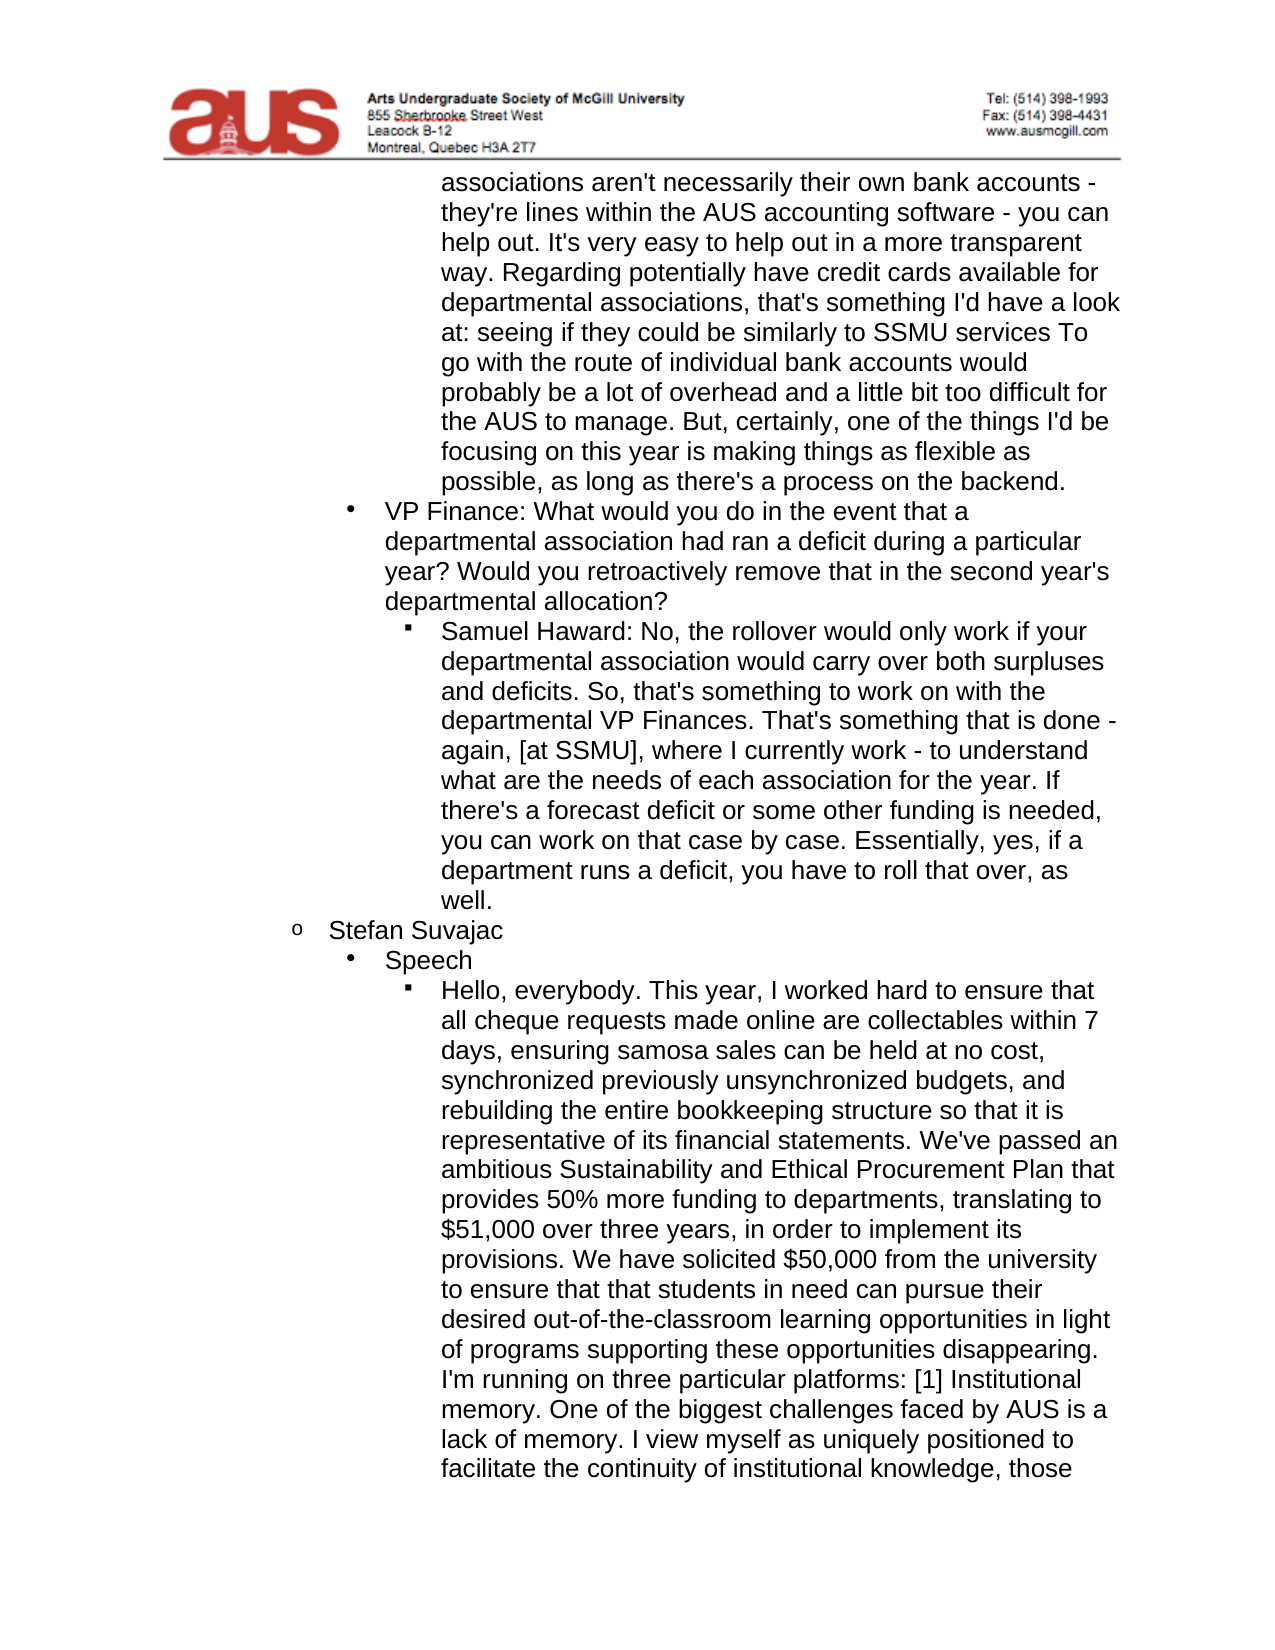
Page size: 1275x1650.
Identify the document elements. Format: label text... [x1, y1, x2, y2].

list VP Finance: What would you do in the event that a departmental association had ran a deficit during a particular year? Would you retroactively remove that in the second year's departmental allocation? [347, 496, 1125, 616]
list Speech [347, 945, 1125, 975]
list Stefan Suvajac [291, 915, 1125, 945]
picture [150, 73, 1125, 168]
list Samuel Haward: No, the rollover would only work if your departmental association would carry over both surpluses and deficits. So, that's something to work on with the departmental VP Finances. That's something that is done - again, [at SSMU], where I currently work - to understand what are the needs of each association for the year. If there's a forecast deficit or some other funding is needed, you can work on that case by case. Essentially, yes, if a department runs a deficit, you have to roll that over, as well. [403, 616, 1125, 915]
